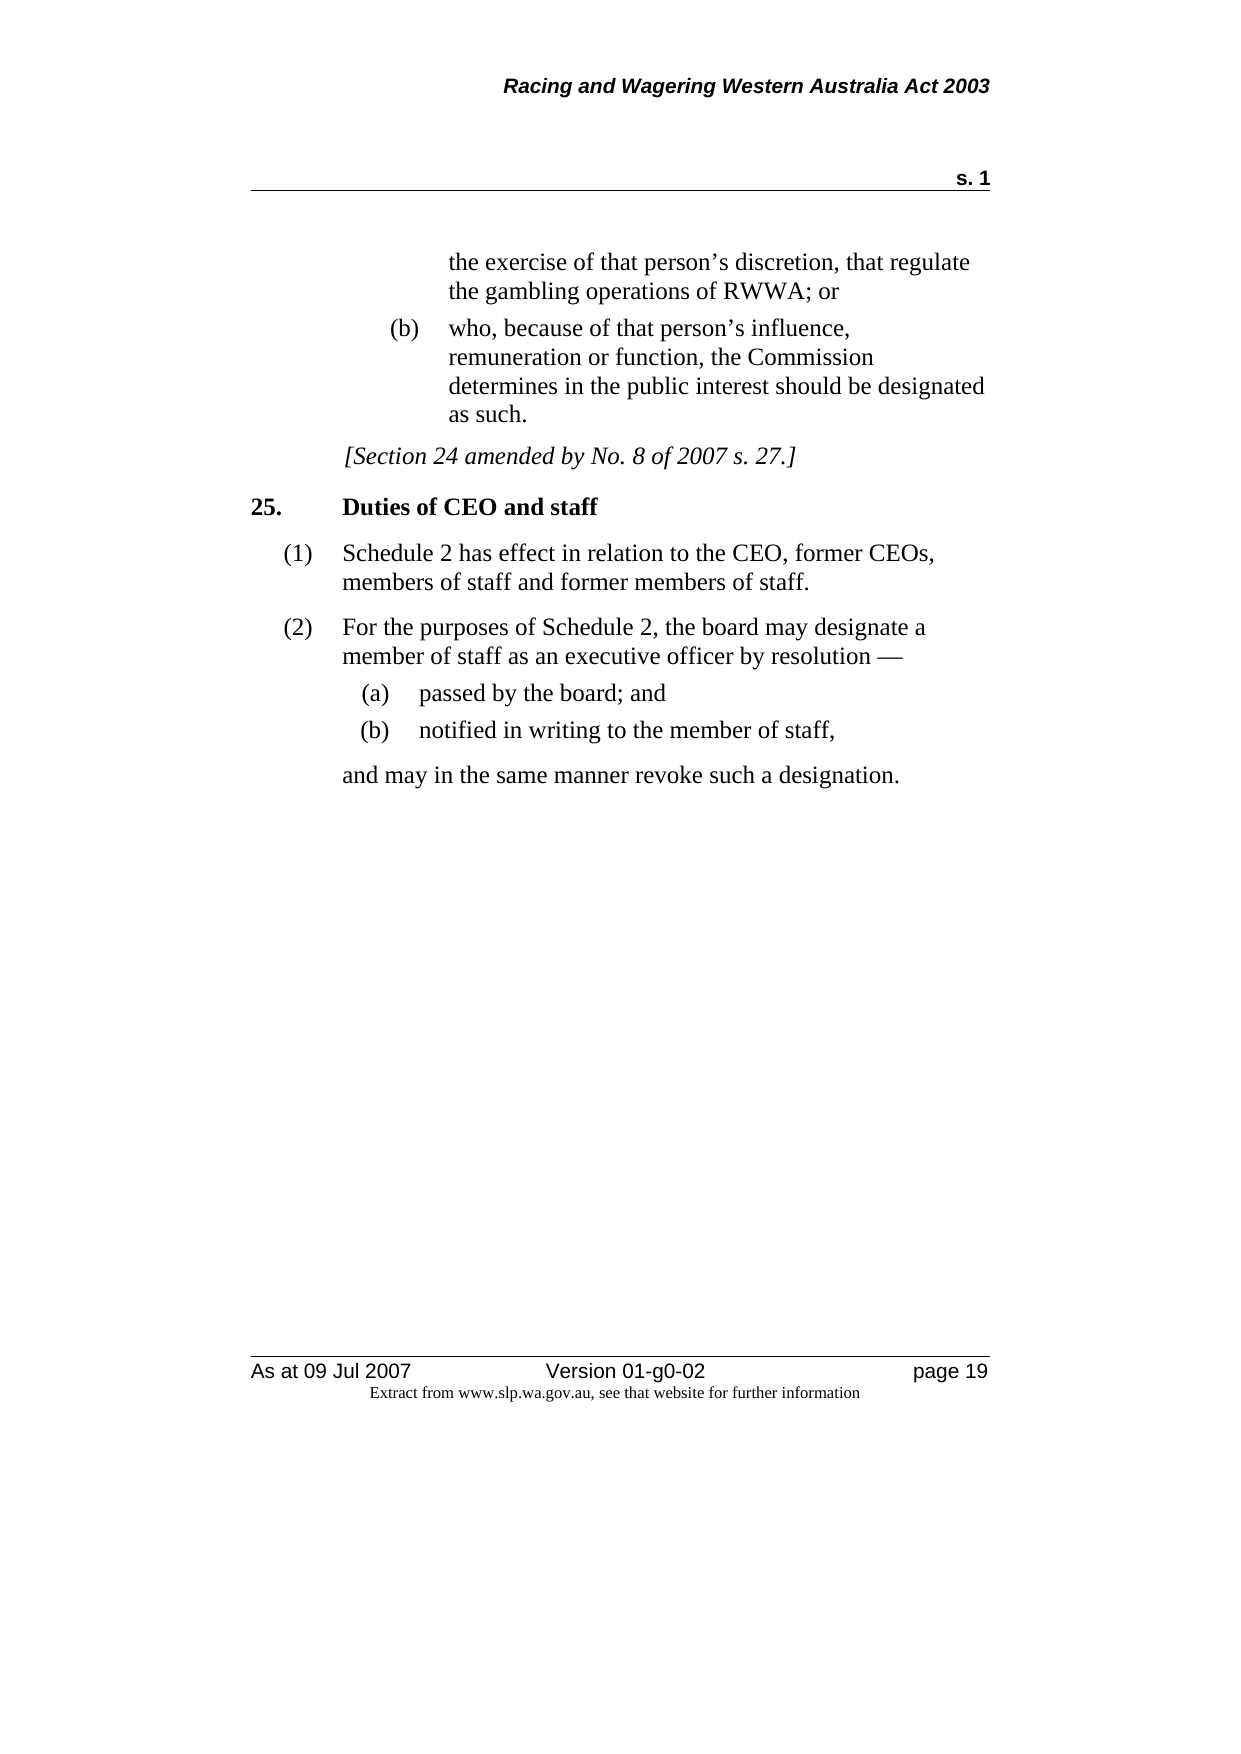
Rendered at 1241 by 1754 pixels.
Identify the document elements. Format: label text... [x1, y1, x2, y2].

text (a) passed by the board; and [251, 678, 990, 707]
text (1) Schedule 2 has effect in relation to the CEO, former CEOs, members of staff and former members of staff. [251, 538, 990, 595]
text [Section 24 amended by No. 8 of 2007 s. 27.] [251, 441, 990, 469]
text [251, 247, 990, 305]
text (b) who, because of that person’s influence, remuneration or function, the Commission determines in the public interest should be designated as such. [251, 313, 990, 428]
text (2) For the purposes of Schedule 2, the board may designate a member of staff as an executive officer by resolution — [251, 612, 990, 669]
subtitle 25. Duties of CEO and staff [251, 492, 990, 521]
text and may in the same manner revoke such a designation. [251, 760, 990, 789]
text (b) notified in writing to the member of staff, [251, 715, 990, 744]
